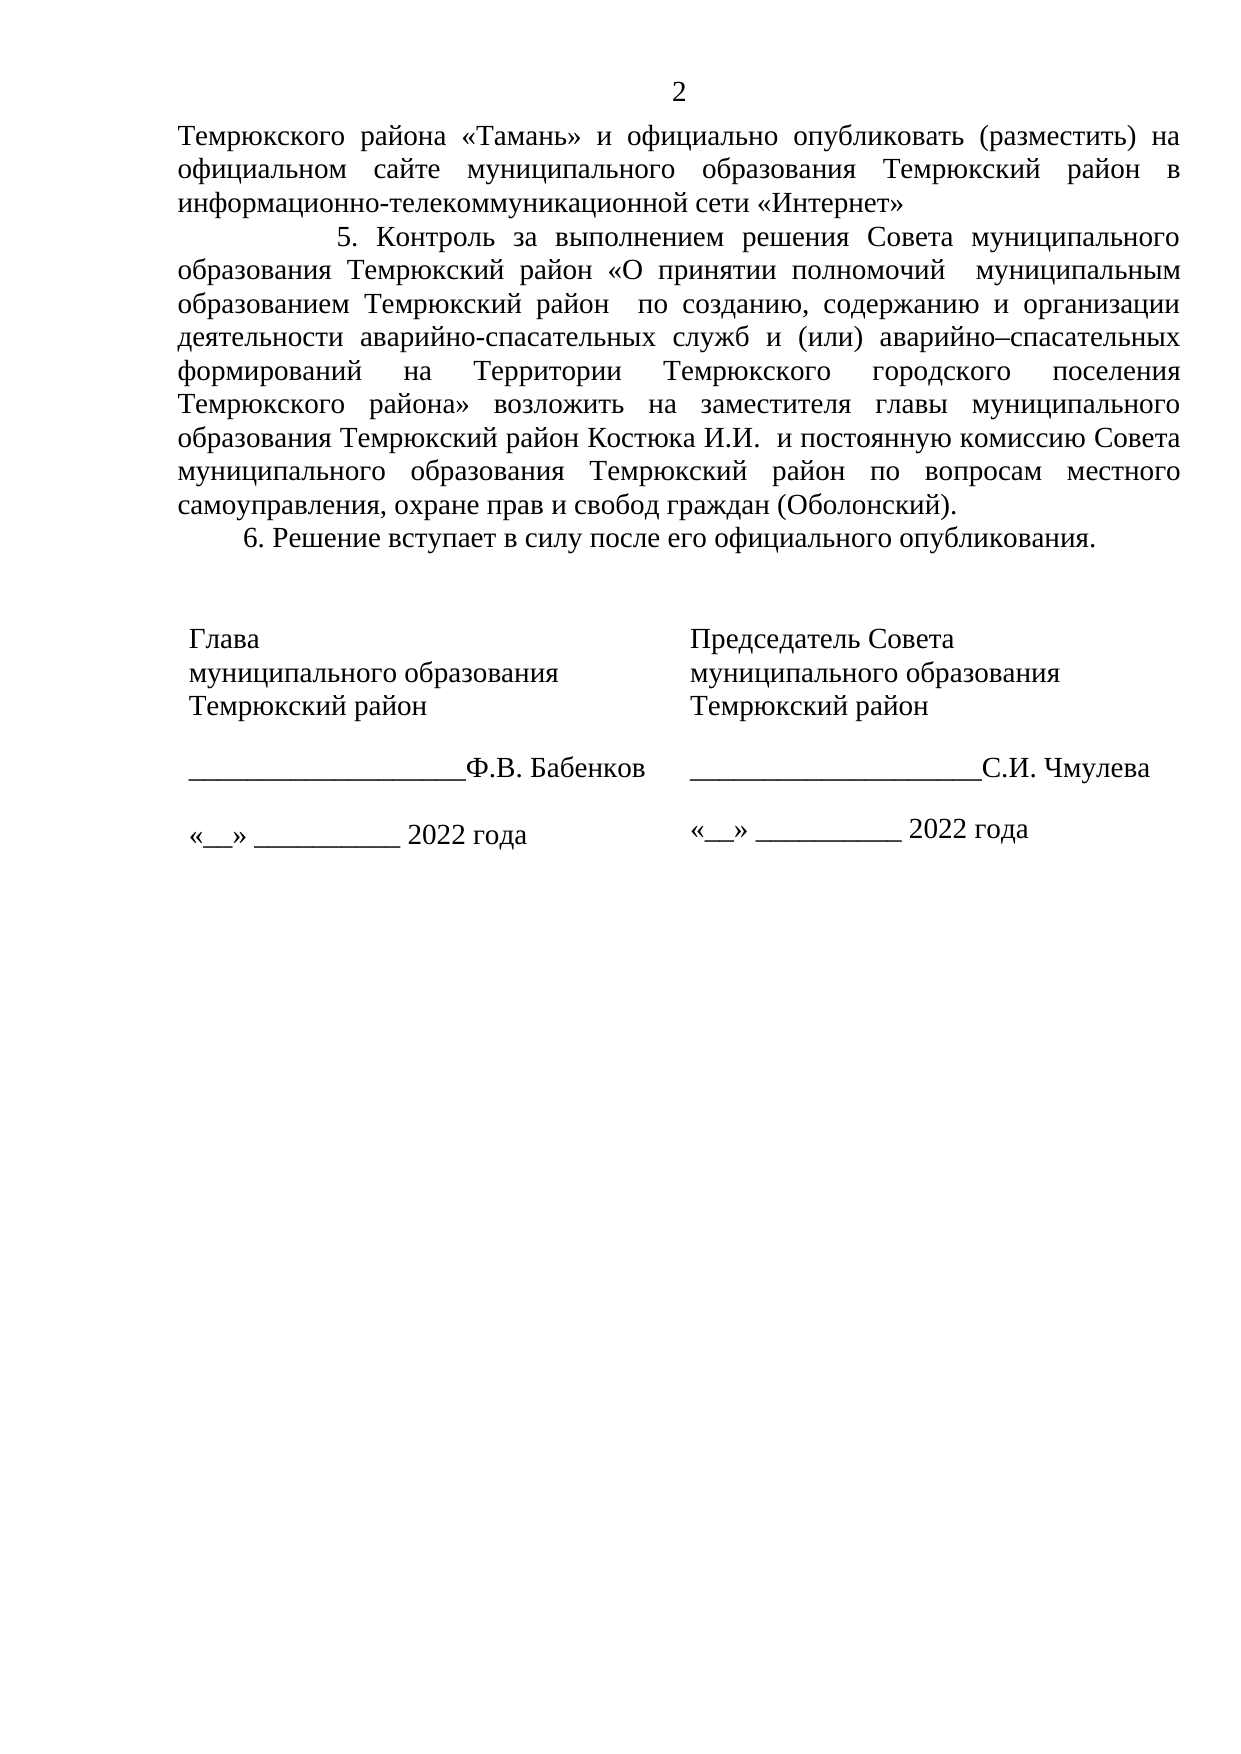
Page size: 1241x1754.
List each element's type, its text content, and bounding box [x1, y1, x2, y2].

text 6. Решение вступает в силу после его официального опубликования. [177, 521, 1181, 554]
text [177, 118, 1181, 219]
table_header [166, 621, 1192, 851]
text 5. Контроль за выполнением решения Совета муниципального образования Темрюкский район «О принятии полномочий муниципальным образованием Темрюкский район по созданию, содержанию и организации деятельности аварийно-спасательных служб и (или) аварийно–спасательных формирований на Территории Темрюкского городского поселения Темрюкского района» возложить на заместителя главы муниципального образования Темрюкский район Костюка И.И. и постоянную комиссию Совета муниципального образования Темрюкский район по вопросам местного самоуправления, охране прав и свобод граждан (Оболонский). [177, 219, 1181, 521]
